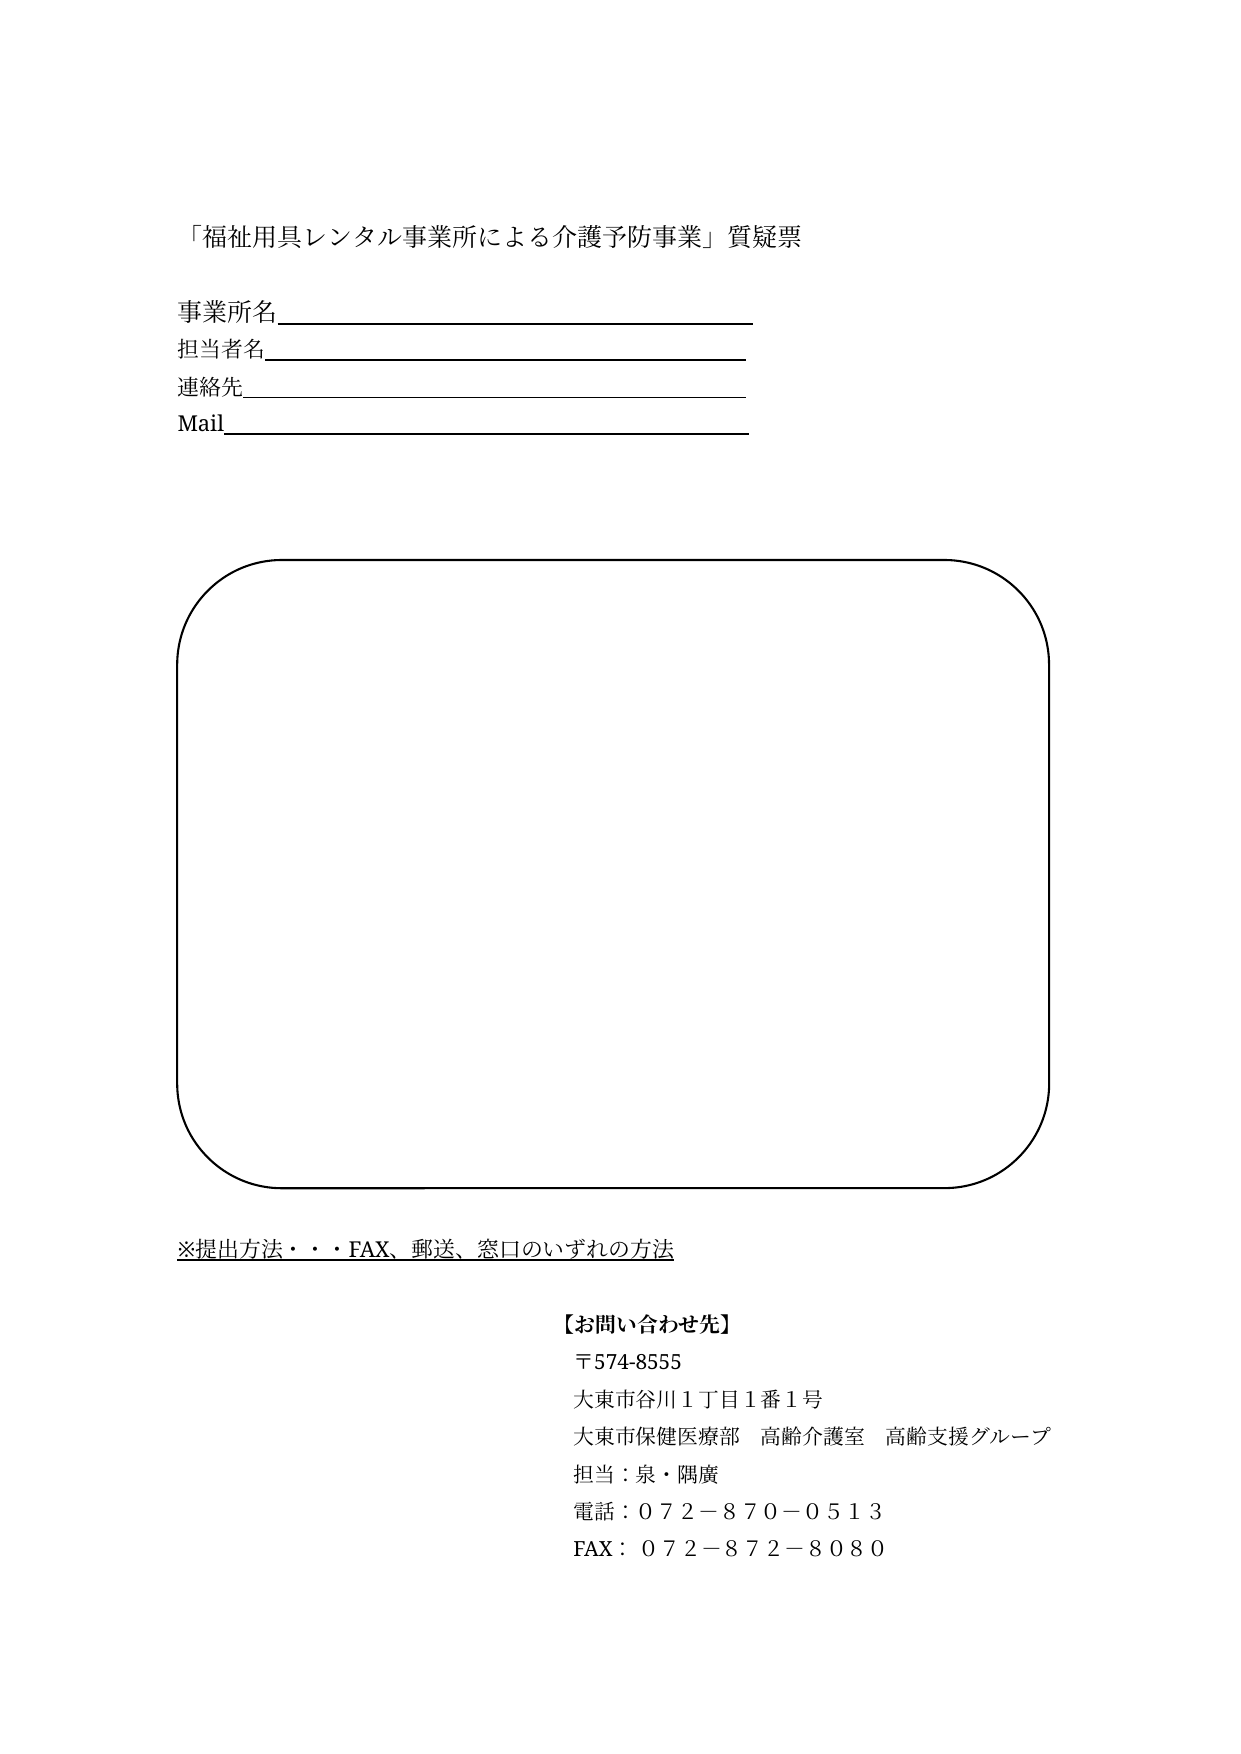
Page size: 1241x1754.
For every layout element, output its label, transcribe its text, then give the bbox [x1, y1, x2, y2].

text 担当者名 [177, 329, 1063, 367]
text FAX： ０７２－８７２－８０８０ [177, 1529, 968, 1567]
text 大東市谷川１丁目１番１号 [177, 1379, 1063, 1417]
text Mail [177, 404, 1063, 442]
text 連絡先 [177, 367, 1063, 404]
text 【お問い合わせ先】 [177, 1304, 968, 1342]
text 事業所名 [177, 292, 1063, 329]
text 「福祉用具レンタル事業所による介護予防事業」質疑票 [177, 217, 1063, 254]
text 〒574-8555 [177, 1342, 1063, 1379]
text ※提出方法・・・FAX、郵送、窓口のいずれの方法 [177, 1229, 1063, 1267]
text 担当：泉・隅廣 [177, 1454, 968, 1492]
text 大東市保健医療部 高齢介護室 高齢支援グループ [177, 1417, 1063, 1454]
text 電話：０７２－８７０－０５１３ [177, 1492, 968, 1529]
